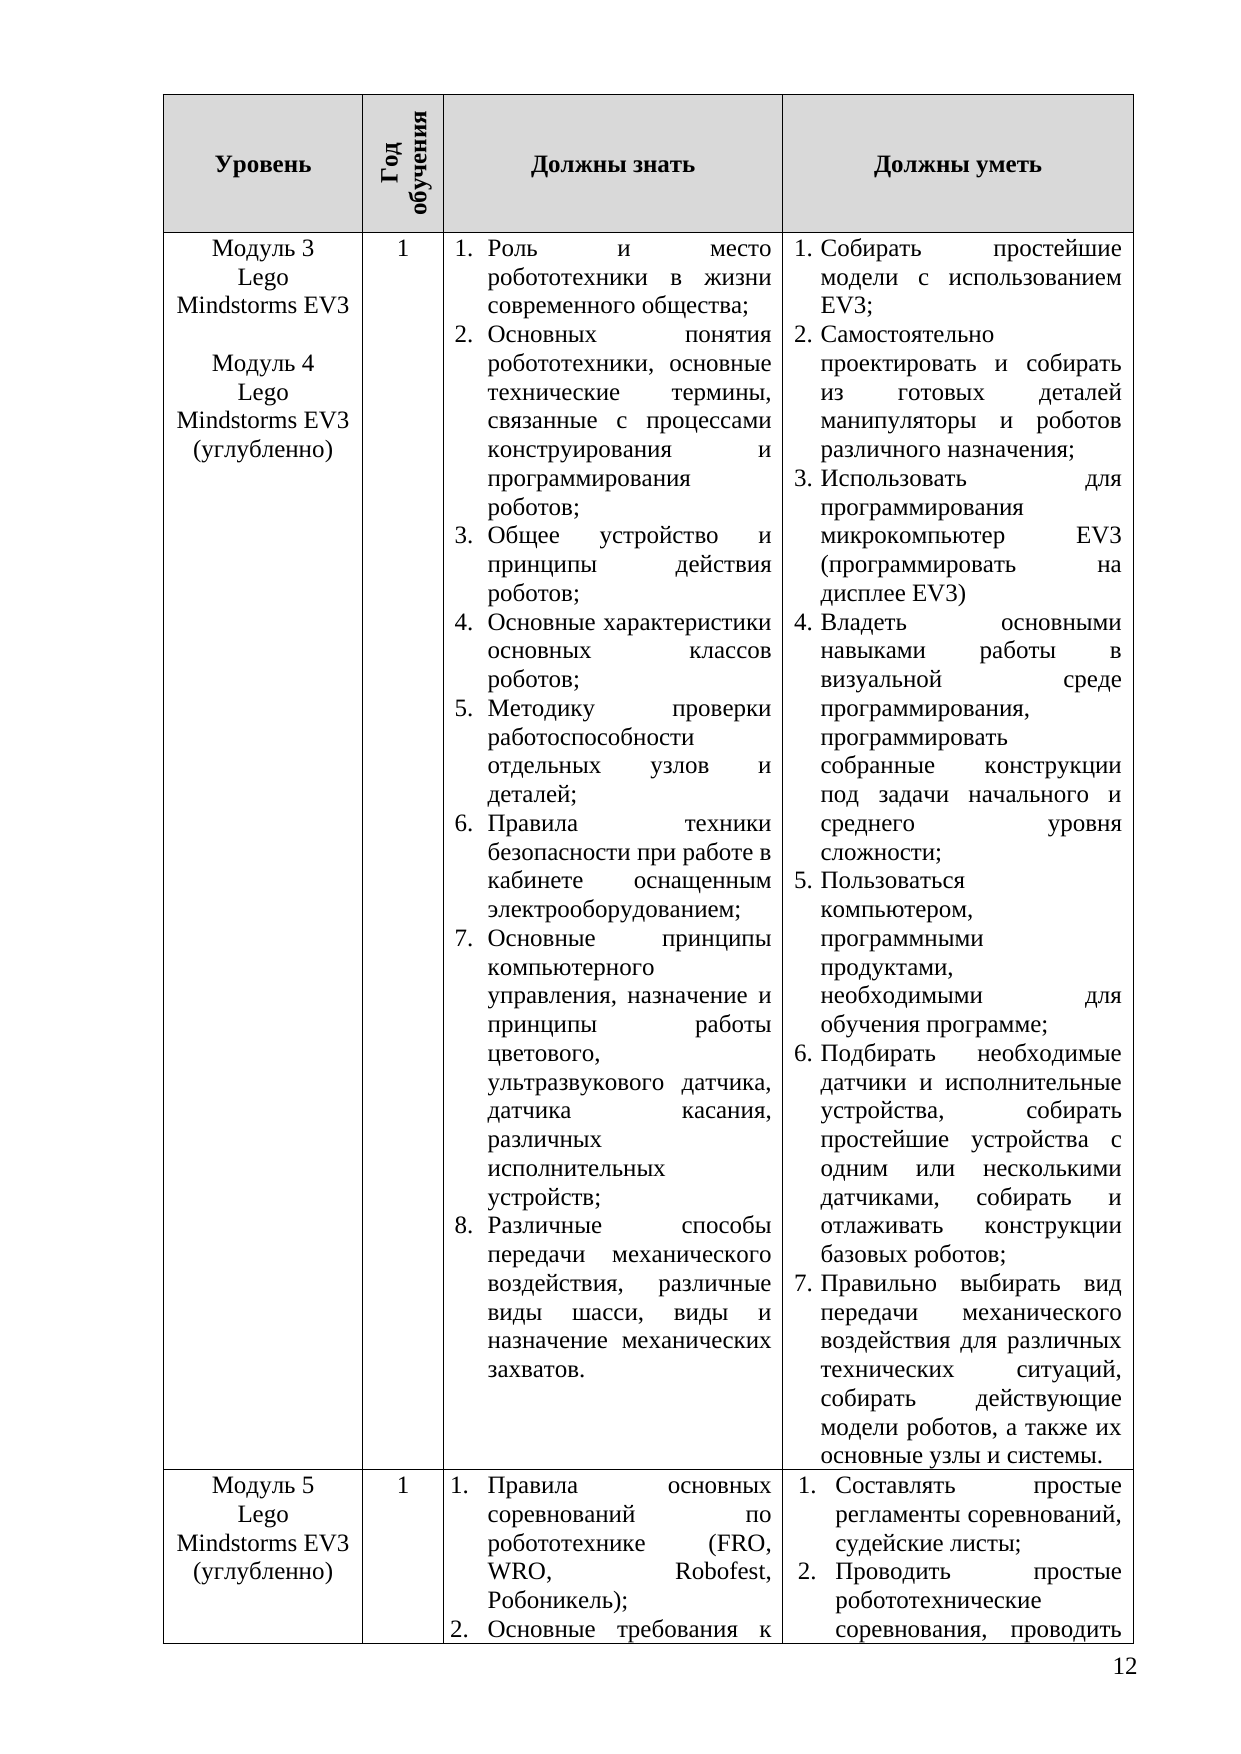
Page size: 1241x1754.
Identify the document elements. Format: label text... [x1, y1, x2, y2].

table_header Должны знать [444, 95, 782, 232]
table_cell 1 [363, 233, 443, 1469]
table_cell Модуль 3 Lego Mindstorms EV3 Модуль 4 Lego Mindstorms EV3 (углубленно) [164, 233, 362, 1469]
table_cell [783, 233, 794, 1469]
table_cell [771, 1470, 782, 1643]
table_header Должны уметь [783, 95, 1133, 232]
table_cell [164, 1470, 362, 1643]
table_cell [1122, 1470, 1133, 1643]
table_header Уровень [164, 95, 362, 232]
table_header Год обучения [363, 95, 443, 232]
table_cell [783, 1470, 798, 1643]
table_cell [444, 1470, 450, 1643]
table_cell 1 [363, 1470, 443, 1643]
table_cell Роль и место робототехники в жизни современного общества; Основных понятия робототехники, основные технические термины, связанные с процессами конструирования и программирования роботов; Общее устройство и принципы действия роботов; Основные характеристики основных классов роботов; Методику проверки работоспособности отдельных узлов и деталей; Правила техники безопасности при работе в кабинете оснащенным электрооборудованием; Основные принципы компьютерного управления, назначение и принципы работы цветового, ультразвукового датчика, датчика касания, различных исполнительных устройств; Различные способы передачи механического воздействия, различные виды шасси, виды и назначение механических захватов. [444, 233, 782, 1469]
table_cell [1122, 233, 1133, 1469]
